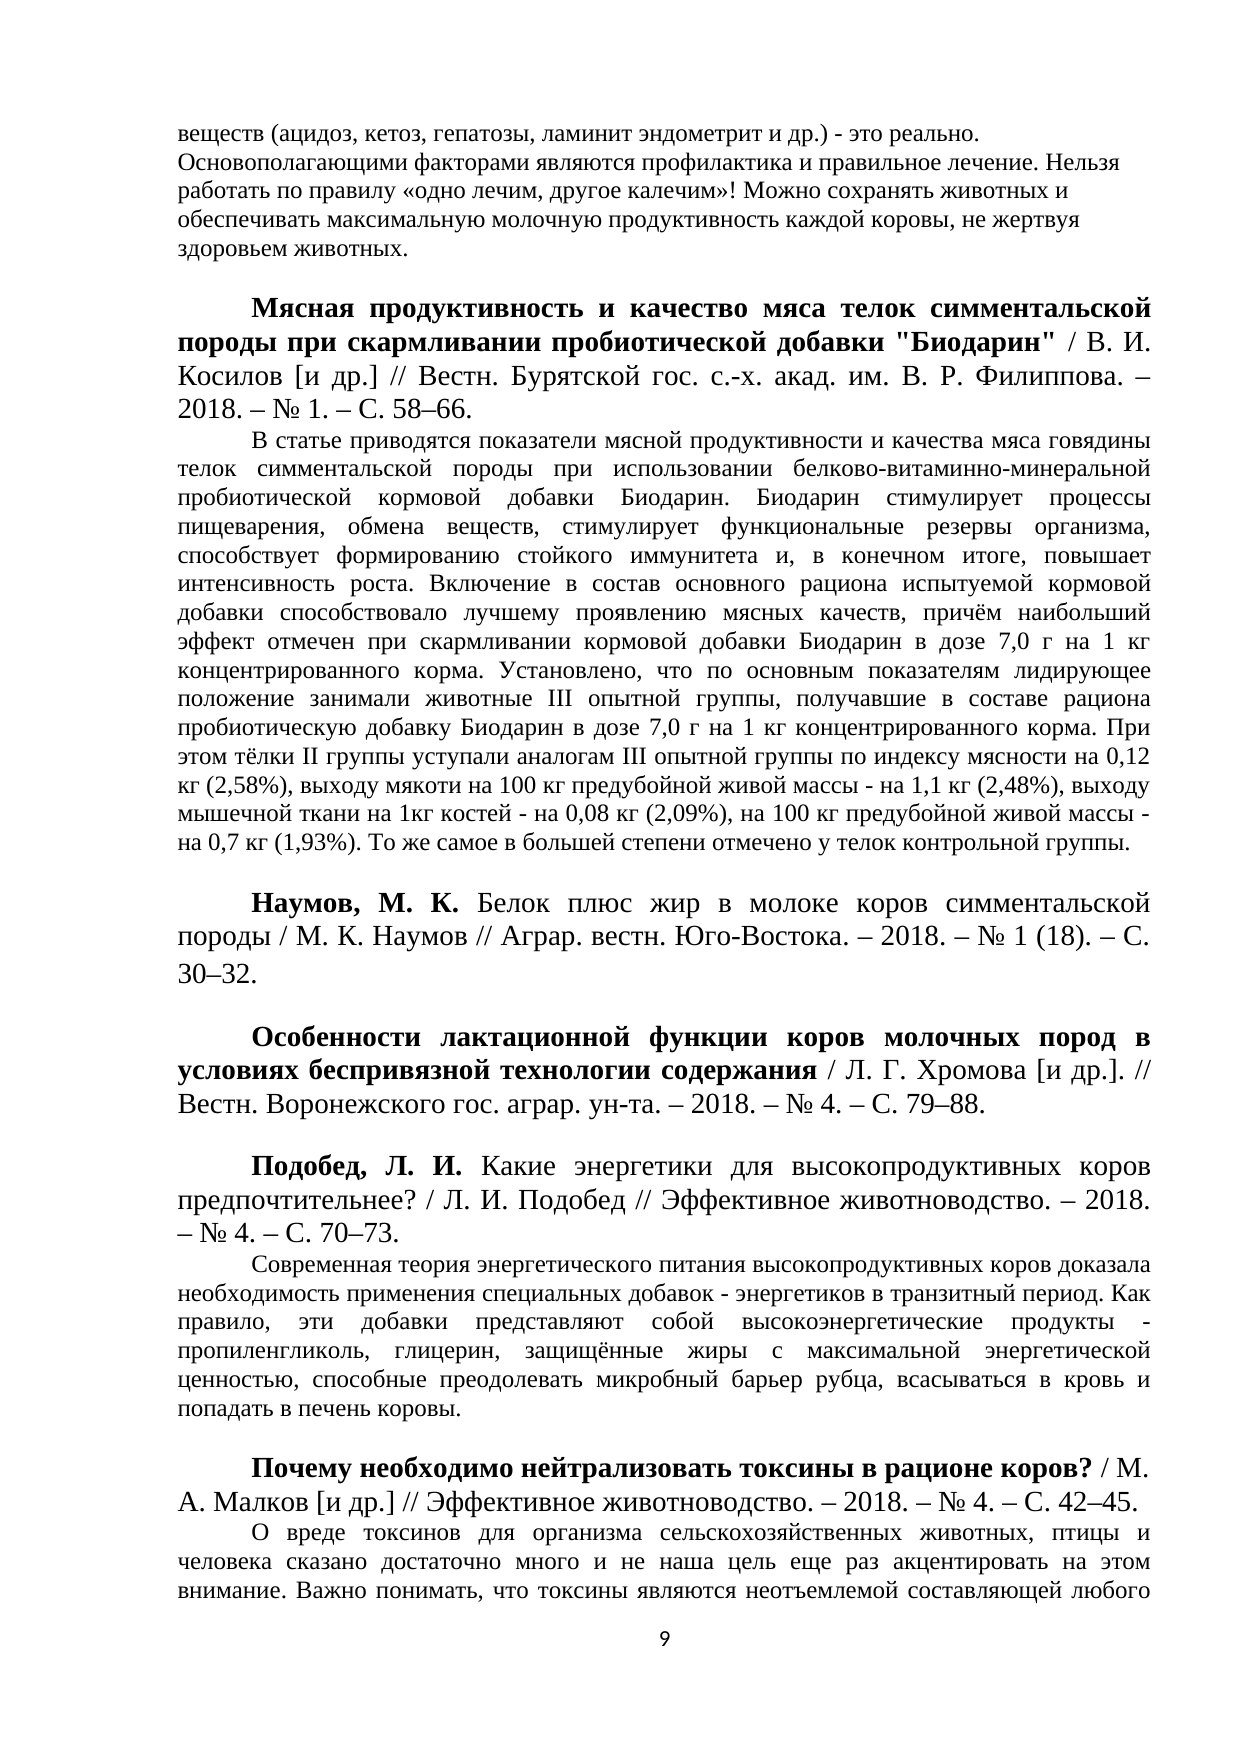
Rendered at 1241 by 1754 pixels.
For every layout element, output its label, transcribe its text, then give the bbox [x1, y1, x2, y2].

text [177, 118, 1152, 262]
text Наумов, М. К. Белок плюс жир в молоке коров симментальской породы / М. К. Наумов // Аграр. вестн. Юго-Востока. – 2018. – № 1 (18). – С. 30–32. [177, 885, 1152, 990]
text В статье приводятся показатели мясной продуктивности и качества мяса говядины телок симментальской породы при использовании белково-витаминно-минеральной пробиотической кормовой добавки Биодарин. Биодарин стимулирует процессы пищеварения, обмена веществ, стимулирует функциональные резервы организма, способствует формированию стойкого иммунитета и, в конечном итоге, повышает интенсивность роста. Включение в состав основного рациона испытуемой кормовой добавки способствовало лучшему проявлению мясных качеств, причём наибольший эффект отмечен при скармливании кормовой добавки Биодарин в дозе 7,0 г на 1 кг концентрированного корма. Установлено, что по основным показателям лидирующее положение занимали животные III опытной группы, получавшие в составе рациона пробиотическую добавку Биодарин в дозе 7,0 г на 1 кг концентрированного корма. При этом тёлки II группы уступали аналогам III опытной группы по индексу мясности на 0,12 кг (2,58%), выходу мякоти на 100 кг предубойной живой массы - на 1,1 кг (2,48%), выходу мышечной ткани на 1кг костей - на 0,08 кг (2,09%), на 100 кг предубойной живой массы - на 0,7 кг (1,93%). То же самое в большей степени отмечено у телок контрольной группы. [177, 425, 1152, 856]
text Современная теория энергетического питания высокопродуктивных коров доказала необходимость применения специальных добавок - энергетиков в транзитный период. Как правило, эти добавки представляют собой высокоэнергетические продукты - пропиленгликоль, глицерин, защищённые жиры с максимальной энергетической ценностью, способные преодолевать микробный барьер рубца, всасываться в кровь и попадать в печень коровы. [177, 1249, 1152, 1421]
text Почему необходимо нейтрализовать токсины в рационе коров? / М. А. Малков [и др.] // Эффективное животноводство. – 2018. – № 4. – С. 42–45. [177, 1450, 1152, 1517]
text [177, 1517, 1152, 1603]
text Подобед, Л. И. Какие энергетики для высокопродуктивных коров предпочтительнее? / Л. И. Подобед // Эффективное животноводство. – 2018. – № 4. – С. 70–73. [177, 1148, 1152, 1249]
text Мясная продуктивность и качество мяса телок симментальской породы при скармливании пробиотической добавки "Биодарин" / В. И. Косилов [и др.] // Вестн. Бурятской гос. с.-х. акад. им. В. Р. Филиппова. – 2018. – № 1. – С. 58–66. [177, 291, 1152, 425]
text Особенности лактационной функции коров молочных пород в условиях беспривязной технологии содержания / Л. Г. Хромова [и др.]. // Вестн. Воронежского гос. аграр. ун-та. – 2018. – № 4. – С. 79–88. [177, 1019, 1152, 1119]
